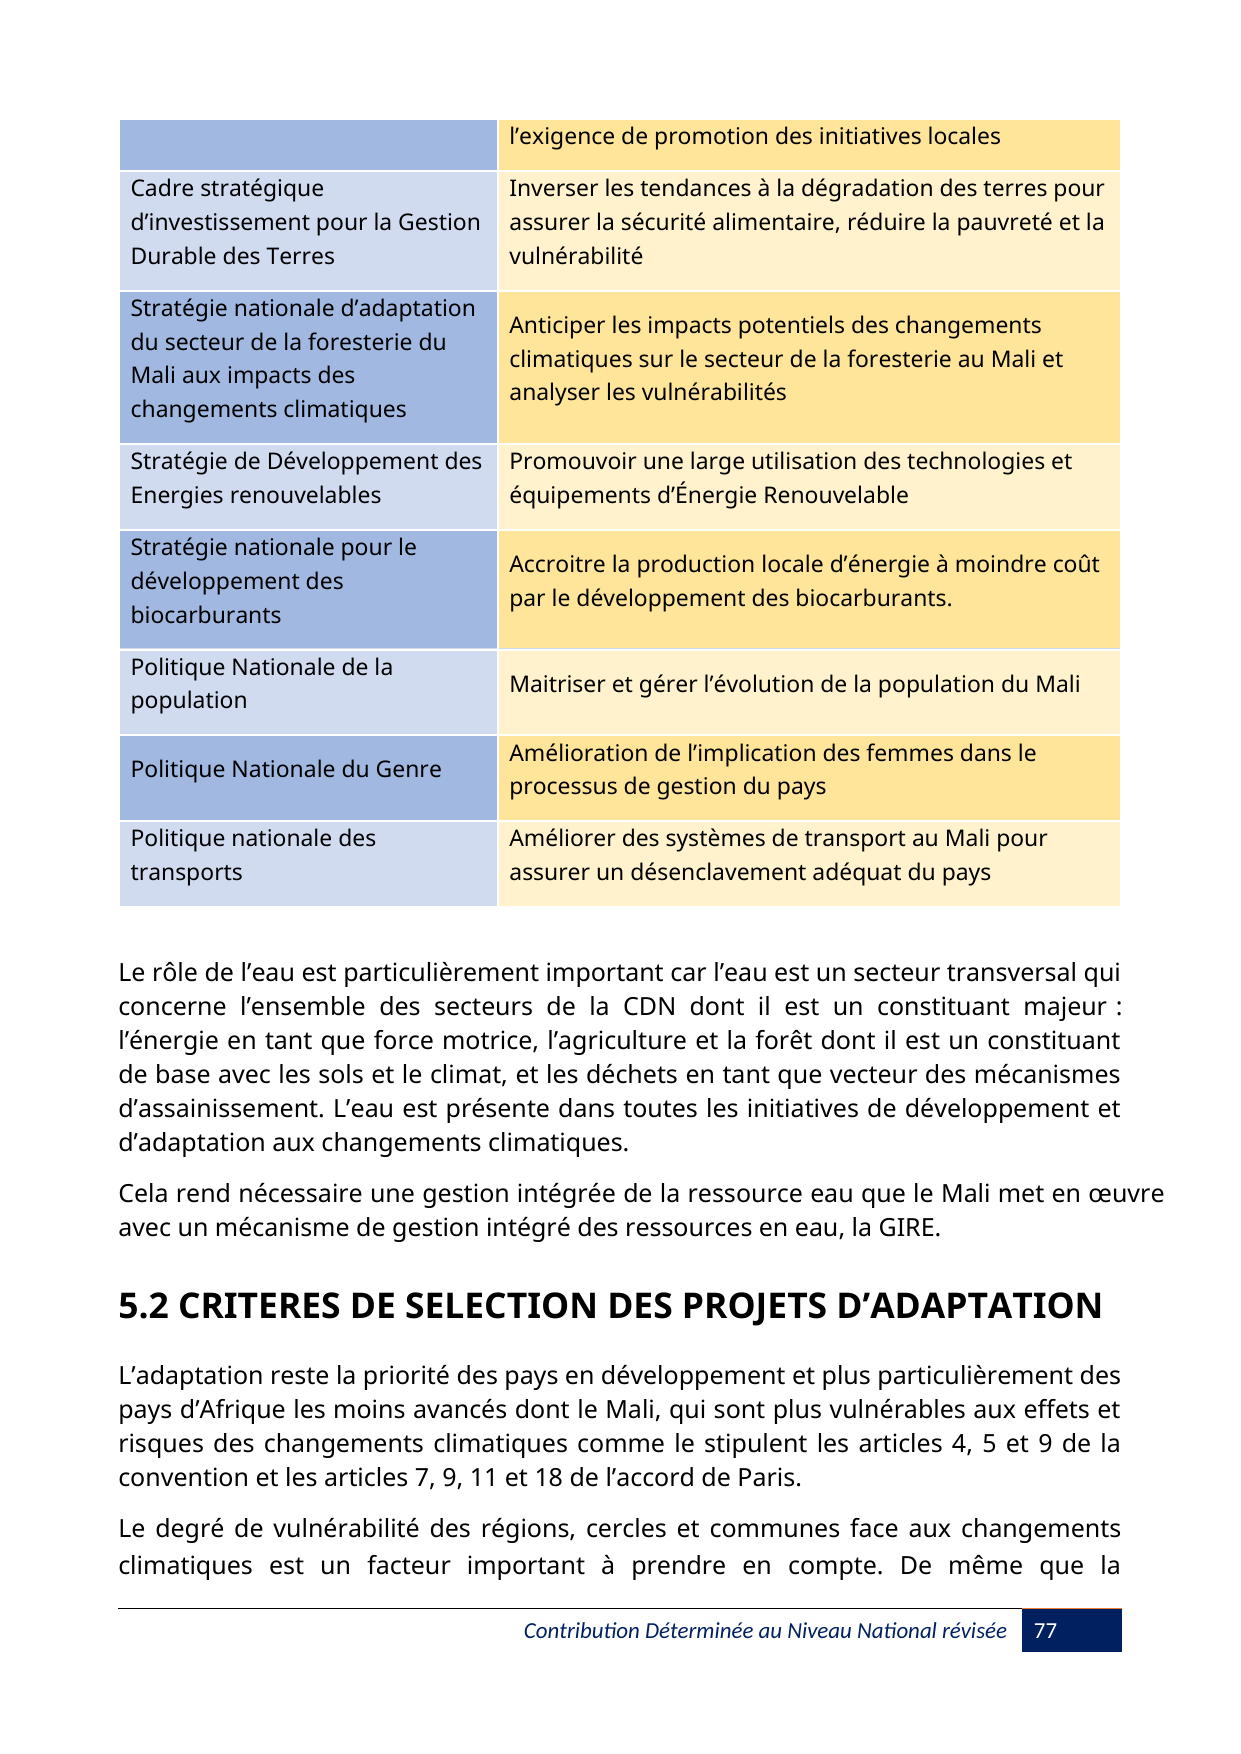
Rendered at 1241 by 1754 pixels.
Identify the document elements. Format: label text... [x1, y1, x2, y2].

table_cell Politique nationale des transports [120, 822, 497, 906]
table_cell Stratégie de Développement des Energies renouvelables [120, 445, 497, 529]
table_cell Anticiper les impacts potentiels des changements climatiques sur le secteur de la foresterie au Mali et analyser les vulnérabilités [499, 292, 1120, 443]
text L’adaptation reste la priorité des pays en développement et plus particulièrement des pays d’Afrique les moins avancés dont le Mali, qui sont plus vulnérables aux effets et risques des changements climatiques comme le stipulent les articles 4, 5 et 9 de la convention et les articles 7, 9, 11 et 18 de l’accord de Paris. [118, 1358, 1122, 1494]
text Le rôle de l’eau est particulièrement important car l’eau est un secteur transversal qui concerne l’ensemble des secteurs de la CDN dont il est un constituant majeur : l’énergie en tant que force motrice, l’agriculture et la forêt dont il est un constituant de base avec les sols et le climat, et les déchets en tant que vecteur des mécanismes d’assainissement. L’eau est présente dans toutes les initiatives de développement et d’adaptation aux changements climatiques. [118, 955, 1122, 1159]
table_cell Stratégie nationale pour le développement des biocarburants [120, 531, 497, 648]
table_cell Inverser les tendances à la dégradation des terres pour assurer la sécurité alimentaire, réduire la pauvreté et la vulnérabilité [499, 172, 1120, 290]
table_cell Amélioration de l’implication des femmes dans le processus de gestion du pays [499, 736, 1120, 820]
table_cell Promouvoir une large utilisation des technologies et équipements d’Énergie Renouvelable [499, 445, 1120, 529]
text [118, 1511, 1122, 1581]
table_cell Politique Nationale de la population [120, 651, 497, 734]
table_cell Politique Nationale du Genre [120, 736, 497, 820]
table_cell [120, 120, 497, 170]
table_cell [499, 120, 1120, 170]
text Cela rend nécessaire une gestion intégrée de la ressource eau que le Mali met en œuvre avec un mécanisme de gestion intégré des ressources en eau, la GIRE. [118, 1176, 1167, 1244]
table_cell Cadre stratégique d’investissement pour la Gestion Durable des Terres [120, 172, 497, 290]
table_cell Maitriser et gérer l’évolution de la population du Mali [499, 651, 1120, 734]
table_cell Accroitre la production locale d’énergie à moindre coût par le développement des biocarburants. [499, 531, 1120, 648]
text 5.2 CRITERES DE SELECTION DES PROJETS D’ADAPTATION [118, 1281, 1122, 1329]
table_cell Stratégie nationale d’adaptation du secteur de la foresterie du Mali aux impacts des changements climatiques [120, 292, 497, 443]
table_cell Améliorer des systèmes de transport au Mali pour assurer un désenclavement adéquat du pays [499, 822, 1120, 906]
